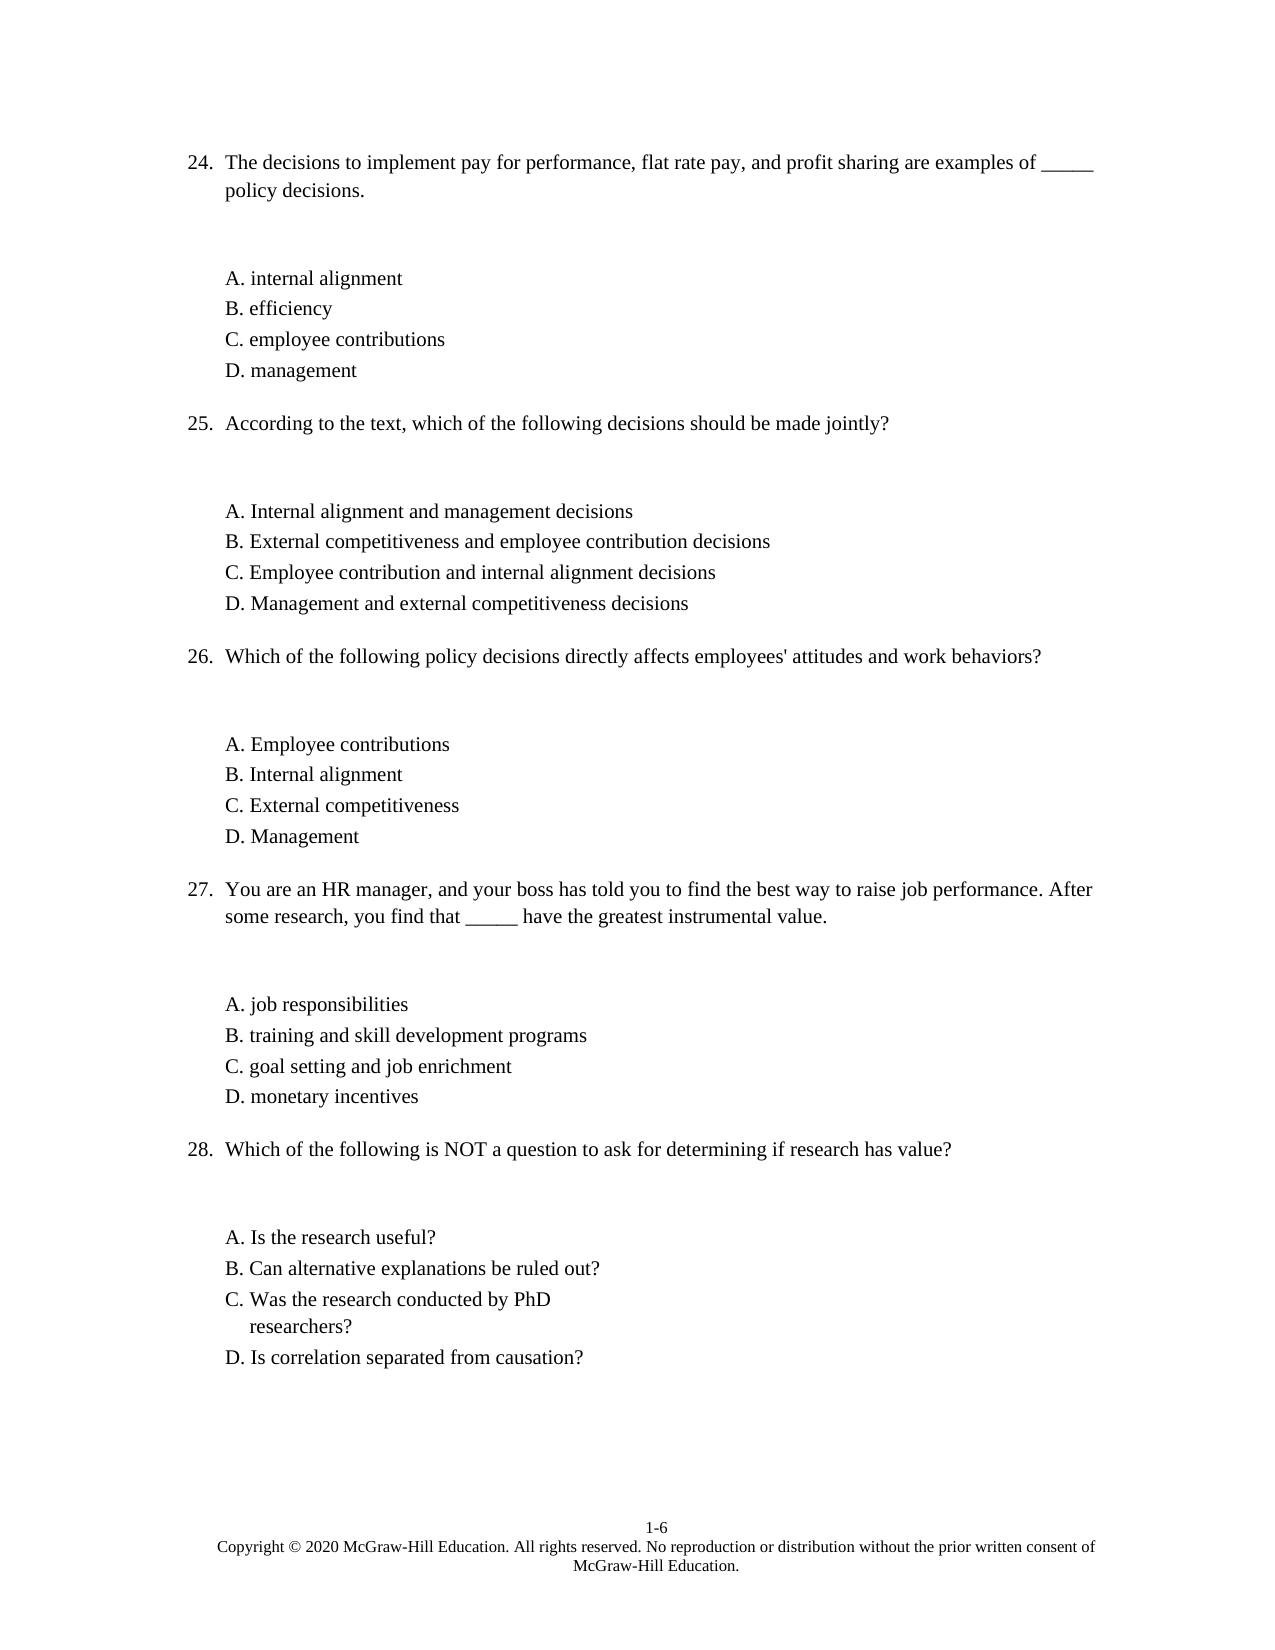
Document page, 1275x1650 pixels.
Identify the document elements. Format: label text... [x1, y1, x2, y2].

table_header 26. [188, 644, 225, 852]
table_header Which of the following policy decisions directly affects employees' attitudes and work behaviors? [225, 644, 1125, 852]
table_header Which of the following is NOT a question to ask for determining if research has value? [225, 1137, 1125, 1373]
table_header The decisions to implement pay for performance, flat rate pay, and profit sharing are examples of _____ policy decisions. [225, 150, 1125, 386]
table_header According to the text, which of the following decisions should be made jointly? [225, 411, 1125, 619]
table_header 27. [188, 877, 225, 1112]
table_header 28. [188, 1137, 225, 1373]
table_header 25. [188, 411, 225, 619]
table_header 24. [188, 150, 225, 386]
table_header You are an HR manager, and your boss has told you to find the best way to raise job performance. After some research, you find that _____ have the greatest instrumental value. [225, 877, 1125, 1112]
